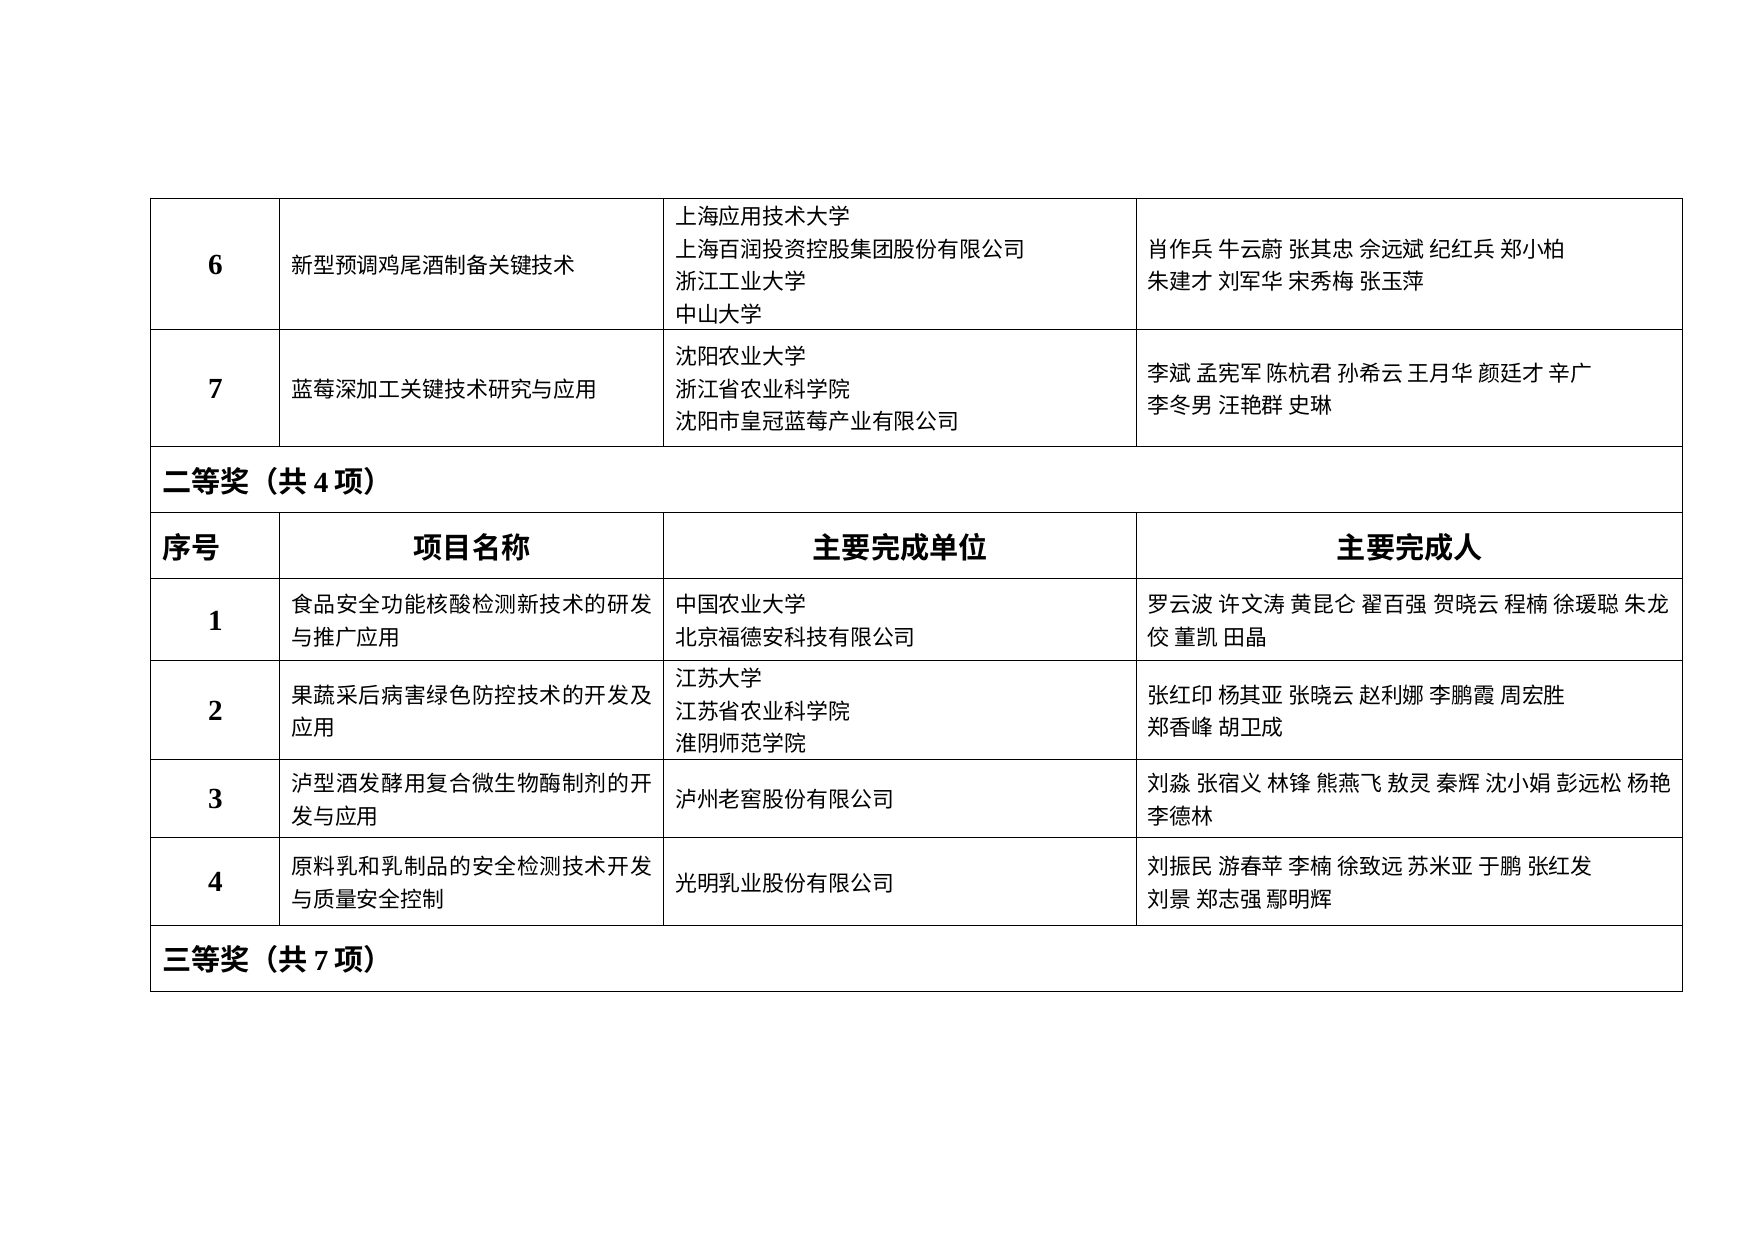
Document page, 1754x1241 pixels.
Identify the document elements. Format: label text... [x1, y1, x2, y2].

table_cell 2 [151, 661, 279, 758]
table_cell 泸型酒发酵用复合微生物酶制剂的开发与应用 [280, 760, 663, 837]
table_cell 主要完成人 [1137, 513, 1682, 578]
table_cell 沈阳农业大学 浙江省农业科学院 沈阳市皇冠蓝莓产业有限公司 [664, 330, 1136, 446]
table_cell 主要完成单位 [664, 513, 1136, 578]
table_cell 上海应用技术大学 上海百润投资控股集团股份有限公司 浙江工业大学 中山大学 [664, 199, 1136, 329]
table_cell 二等奖（共4项） [151, 447, 1682, 512]
table_cell 肖作兵 牛云蔚 张其忠 佘远斌 纪红兵 郑小柏 朱建才 刘军华 宋秀梅 张玉萍 [1137, 199, 1682, 329]
table_cell 泸州老窖股份有限公司 [664, 760, 1136, 837]
table_cell 刘淼 张宿义 林锋 熊燕飞 敖灵 秦辉 沈小娟 彭远松 杨艳 李德林 [1137, 760, 1682, 837]
table_cell 序号 [151, 513, 279, 578]
table_cell 1 [151, 579, 279, 660]
table_cell 3 [151, 760, 279, 837]
table_cell 蓝莓深加工关键技术研究与应用 [280, 330, 663, 446]
table_cell 罗云波 许文涛 黄昆仑 翟百强 贺晓云 程楠 徐瑗聪 朱龙佼 董凯 田晶 [1137, 579, 1682, 660]
table_cell 三等奖（共7项） [151, 926, 1682, 991]
table_cell 4 [151, 838, 279, 924]
table_cell 果蔬采后病害绿色防控技术的开发及应用 [280, 661, 663, 758]
table_cell 食品安全功能核酸检测新技术的研发与推广应用 [280, 579, 663, 660]
table_cell 新型预调鸡尾酒制备关键技术 [280, 199, 663, 329]
table_cell 中国农业大学 北京福德安科技有限公司 [664, 579, 1136, 660]
table_cell 江苏大学 江苏省农业科学院 淮阴师范学院 [664, 661, 1136, 758]
table_cell 原料乳和乳制品的安全检测技术开发与质量安全控制 [280, 838, 663, 924]
table_cell 刘振民 游春苹 李楠 徐致远 苏米亚 于鹏 张红发 刘景 郑志强 鄢明辉 [1137, 838, 1682, 924]
table_cell 7 [151, 330, 279, 446]
table_cell 项目名称 [280, 513, 663, 578]
table_cell 6 [151, 199, 279, 329]
table_cell 李斌 孟宪军 陈杭君 孙希云 王月华 颜廷才 辛广 李冬男 汪艳群 史琳 [1137, 330, 1682, 446]
table_cell 张红印 杨其亚 张晓云 赵利娜 李鹏霞 周宏胜 郑香峰 胡卫成 [1137, 661, 1682, 758]
table_cell 光明乳业股份有限公司 [664, 838, 1136, 924]
